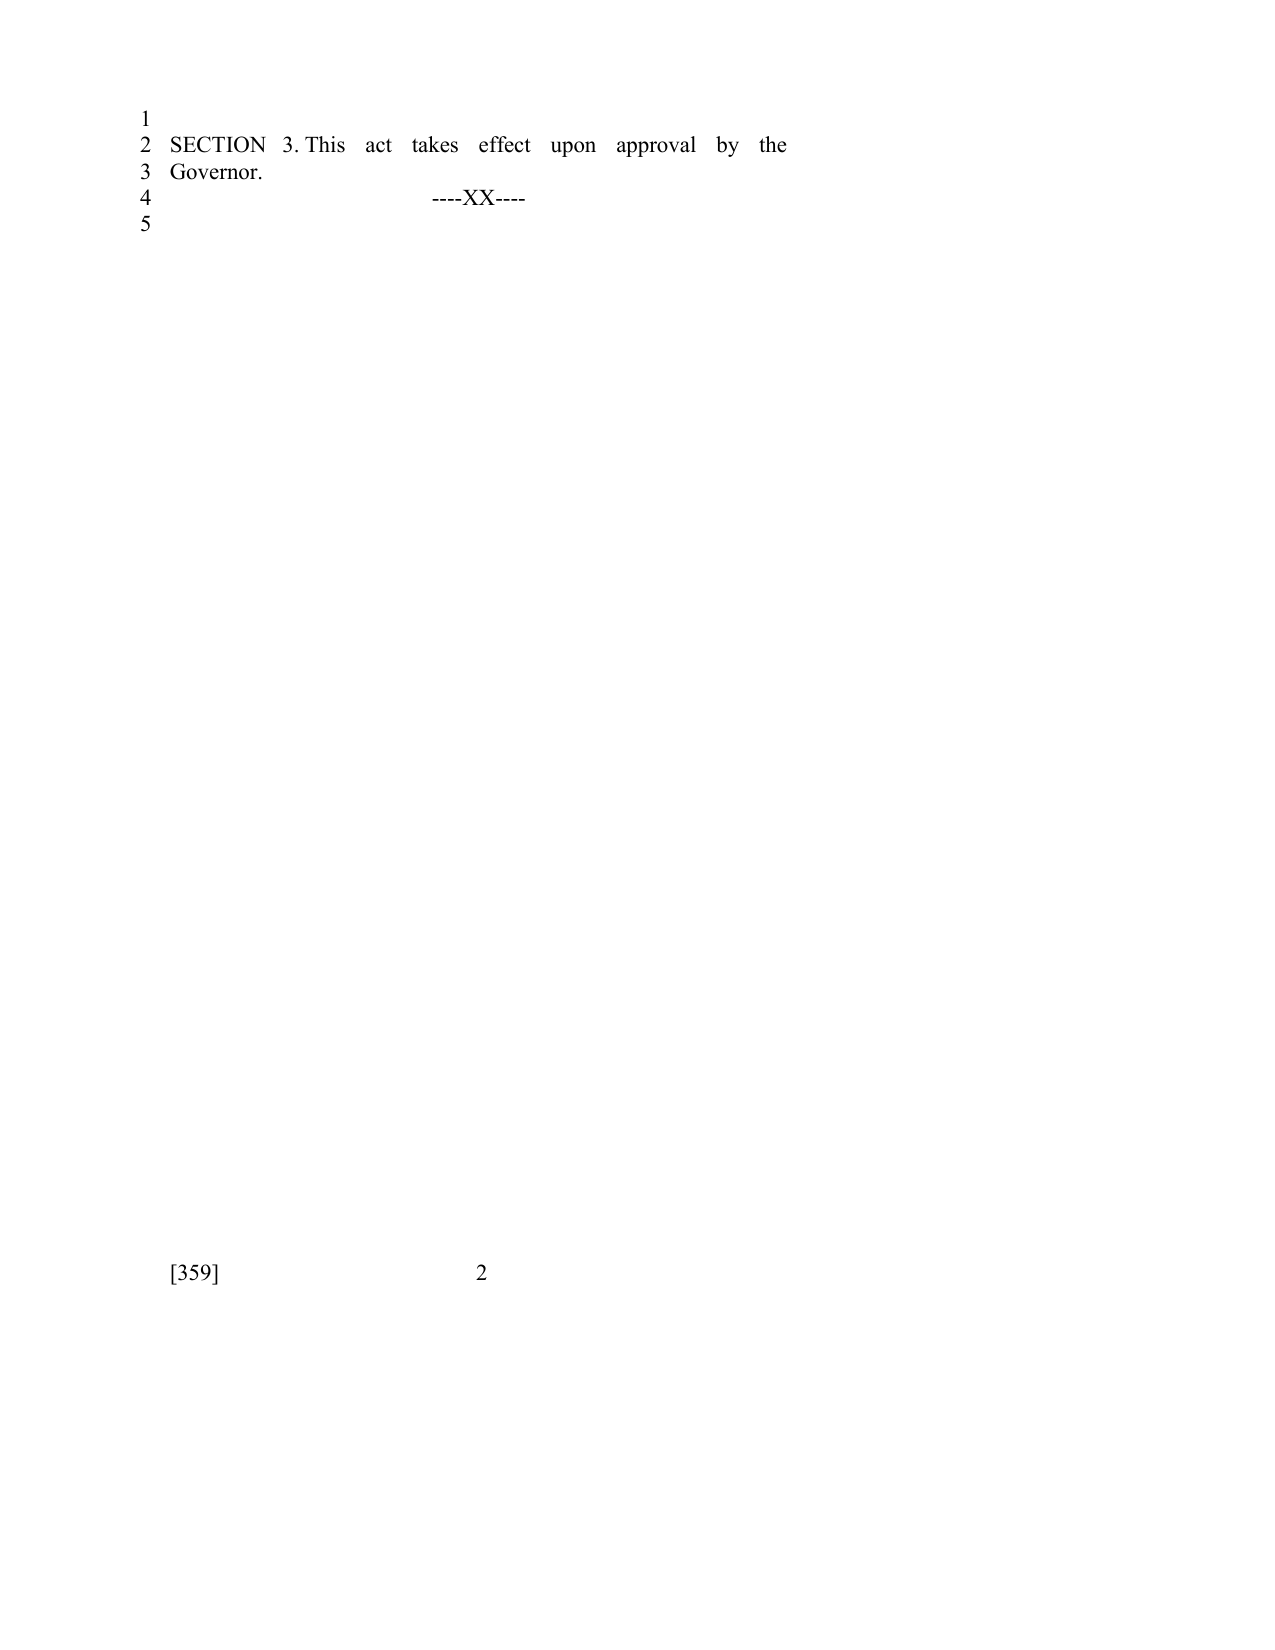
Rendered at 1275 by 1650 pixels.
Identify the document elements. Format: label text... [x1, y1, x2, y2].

text ----XX---- [169, 184, 787, 210]
text SECTION 3. This act takes effect upon approval by the Governor. [169, 131, 787, 184]
